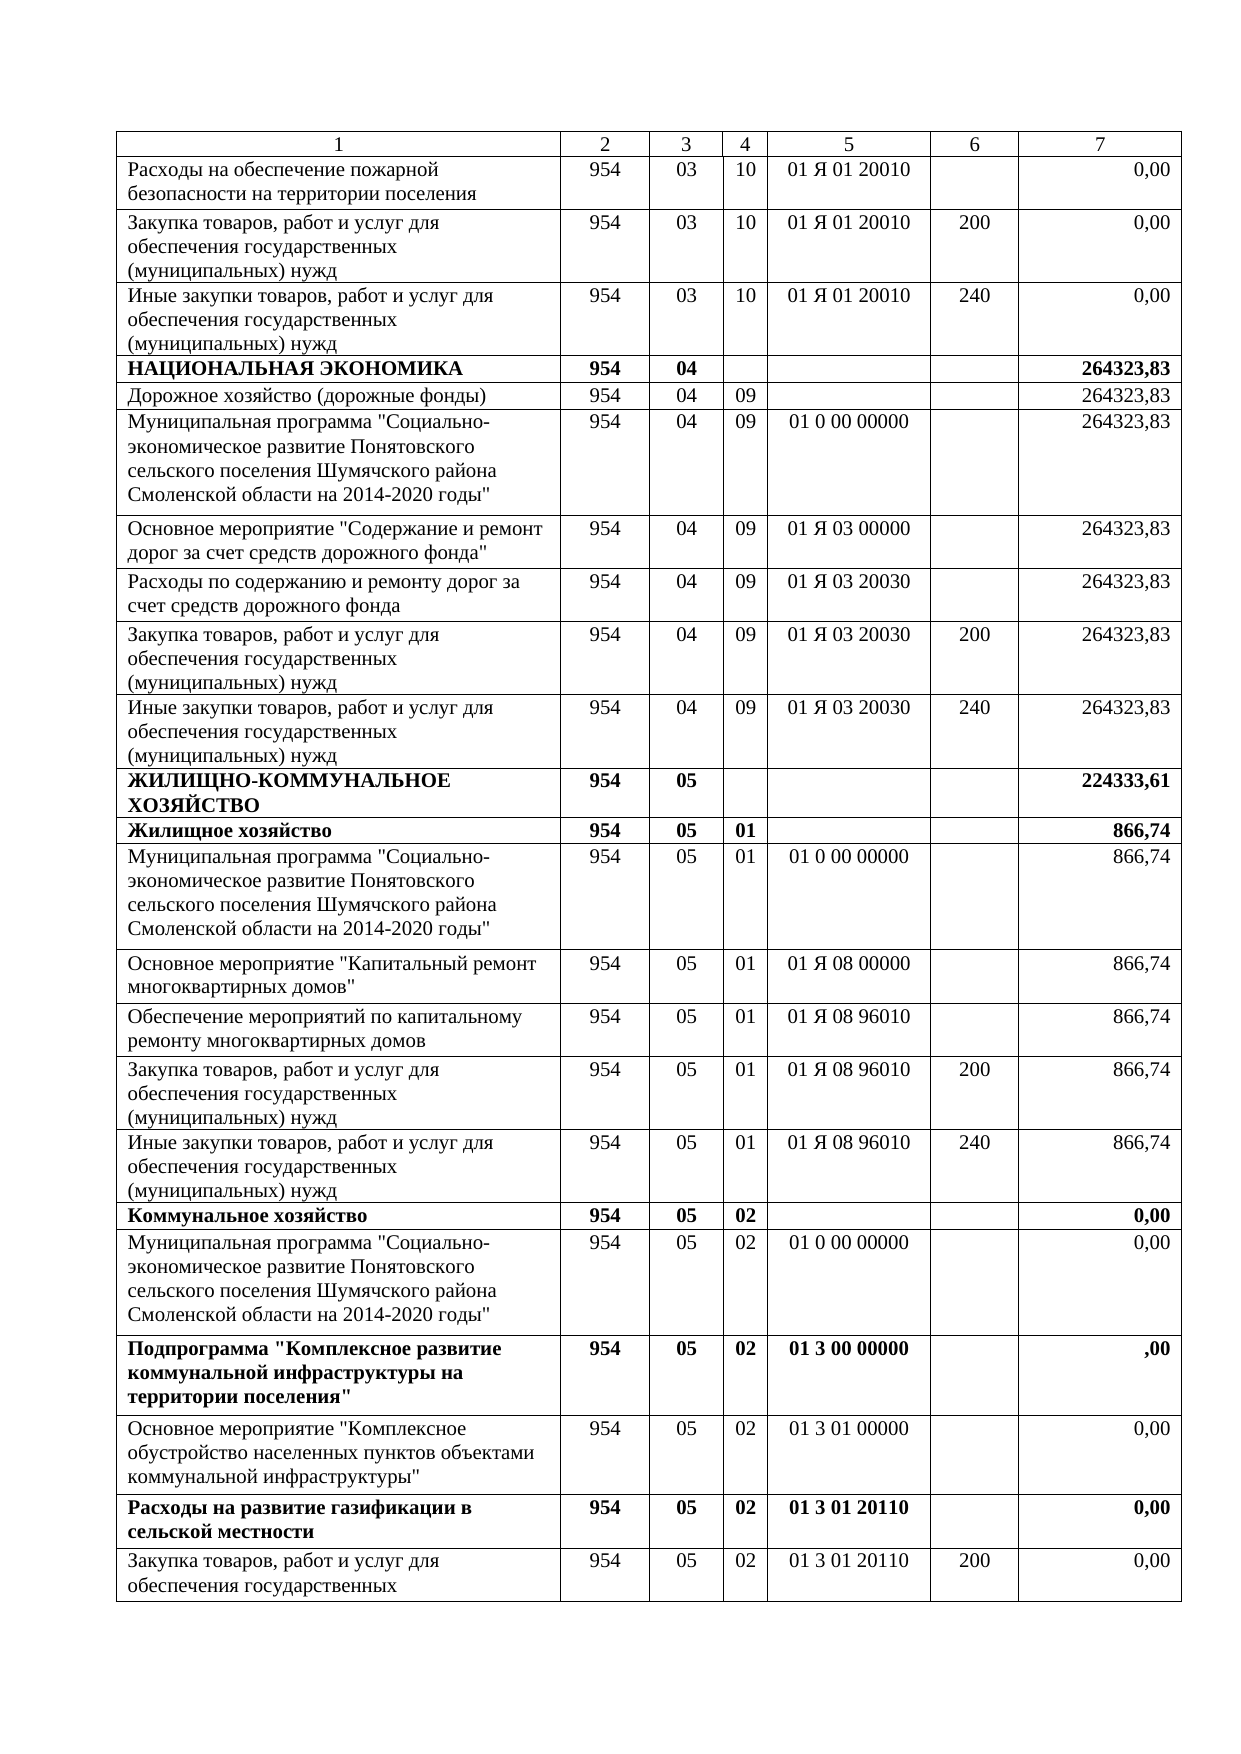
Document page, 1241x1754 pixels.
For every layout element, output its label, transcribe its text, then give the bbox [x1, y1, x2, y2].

table_cell 240 [931, 283, 1018, 355]
table_cell 09 [724, 569, 767, 621]
table_cell 01 Я 08 96010 [768, 1004, 930, 1056]
table_cell 05 [650, 1336, 723, 1414]
table_cell Расходы на развитие газификации в сельской местности [117, 1495, 560, 1547]
table_cell 954 [561, 1230, 649, 1335]
table_cell Основное мероприятие "Капитальный ремонт многоквартирных домов" [117, 950, 560, 1002]
table_cell 05 [650, 1004, 723, 1056]
table_cell [724, 769, 767, 817]
table_cell 0,00 [1019, 1416, 1181, 1494]
table_cell 200 [931, 1057, 1018, 1129]
table_cell 264323,83 [1019, 622, 1181, 694]
table_cell 05 [650, 1416, 723, 1494]
table_cell Дорожное хозяйство (дорожные фонды) [117, 383, 560, 408]
table_cell 02 [724, 1203, 767, 1229]
table_cell Муниципальная программа "Социально-экономическое развитие Понятовского сельского поселения Шумячского района Смоленской области на 2014-2020 годы" [117, 1230, 560, 1335]
table_cell 01 [724, 1057, 767, 1129]
table_cell 01 [724, 950, 767, 1002]
table_cell НАЦИОНАЛЬНАЯ ЭКОНОМИКА [117, 356, 560, 382]
table_cell 954 [561, 569, 649, 621]
table_cell 954 [561, 516, 649, 568]
table_cell Обеспечение мероприятий по капитальному ремонту многоквартирных домов [117, 1004, 560, 1056]
table_cell 866,74 [1019, 818, 1181, 843]
table_cell 01 [724, 818, 767, 843]
table_cell 05 [650, 818, 723, 843]
table_cell 954 [561, 1336, 649, 1414]
table_cell 09 [724, 622, 767, 694]
table_cell [931, 1416, 1018, 1494]
table_cell 264323,83 [1019, 516, 1181, 568]
table_cell Расходы по содержанию и ремонту дорог за счет средств дорожного фонда [117, 569, 560, 621]
table_cell 01 Я 03 20030 [768, 569, 930, 621]
table_cell 954 [561, 622, 649, 694]
table_cell 01 Я 01 20010 [768, 283, 930, 355]
table_cell [931, 569, 1018, 621]
table_cell [931, 950, 1018, 1002]
table_cell 05 [650, 844, 723, 949]
table_cell 04 [650, 516, 723, 568]
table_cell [117, 1549, 560, 1601]
table_cell 09 [724, 383, 767, 408]
table_cell [768, 356, 930, 382]
table_cell 954 [561, 1495, 649, 1547]
table_cell 866,74 [1019, 1130, 1181, 1202]
table_cell 10 [724, 210, 767, 282]
table_cell 866,74 [1019, 844, 1181, 949]
table_cell 224333,61 [1019, 769, 1181, 817]
table_cell Основное мероприятие "Содержание и ремонт дорог за счет средств дорожного фонда" [117, 516, 560, 568]
table_cell [931, 769, 1018, 817]
table_cell Подпрограмма "Комплексное развитие коммунальной инфраструктуры на территории поселения" [117, 1336, 560, 1414]
table_cell Иные закупки товаров, работ и услуг для обеспечения государственных (муниципальных) нужд [117, 695, 560, 767]
table_cell Коммунальное хозяйство [117, 1203, 560, 1229]
table_cell 03 [650, 283, 723, 355]
table_cell 264323,83 [1019, 695, 1181, 767]
table_cell [931, 844, 1018, 949]
table_cell 02 [724, 1336, 767, 1414]
table_cell 954 [561, 1004, 649, 1056]
table_cell 954 [561, 157, 649, 209]
table_cell 01 Я 01 20010 [768, 157, 930, 209]
table_header 6 [931, 132, 1018, 156]
table_cell 01 0 00 00000 [768, 844, 930, 949]
table_cell 954 [561, 695, 649, 767]
table_cell 954 [561, 1130, 649, 1202]
table_header 5 [768, 132, 930, 156]
table_cell [931, 1004, 1018, 1056]
table_cell 01 Я 08 00000 [768, 950, 930, 1002]
table_cell 954 [561, 356, 649, 382]
table_cell 954 [561, 1549, 649, 1601]
table_cell [931, 157, 1018, 209]
table_cell 05 [650, 1130, 723, 1202]
table_cell 01 Я 03 20030 [768, 695, 930, 767]
table_cell 02 [724, 1416, 767, 1494]
table_cell 04 [650, 410, 723, 515]
table_cell 0,00 [1019, 1203, 1181, 1229]
table_cell 01 Я 03 20030 [768, 622, 930, 694]
table_cell [768, 383, 930, 408]
table_cell [931, 818, 1018, 843]
table_header 2 [561, 132, 649, 156]
table_cell 264323,83 [1019, 410, 1181, 515]
table_cell Муниципальная программа "Социально-экономическое развитие Понятовского сельского поселения Шумячского района Смоленской области на 2014-2020 годы" [117, 410, 560, 515]
table_cell [931, 1230, 1018, 1335]
table_cell 01 3 00 00000 [768, 1336, 930, 1414]
table_cell 0,00 [1019, 1549, 1181, 1601]
table_cell 264323,83 [1019, 383, 1181, 408]
table_cell 05 [650, 1230, 723, 1335]
table_cell ,00 [1019, 1336, 1181, 1414]
table_cell 01 Я 01 20010 [768, 210, 930, 282]
table_cell Расходы на обеспечение пожарной безопасности на территории поселения [117, 157, 560, 209]
table_cell 02 [724, 1495, 767, 1547]
table_cell 05 [650, 950, 723, 1002]
table_cell Закупка товаров, работ и услуг для обеспечения государственных (муниципальных) нужд [117, 622, 560, 694]
table_cell 05 [650, 1057, 723, 1129]
table_cell 10 [724, 283, 767, 355]
table_cell 01 Я 08 96010 [768, 1057, 930, 1129]
table_cell 01 [724, 1004, 767, 1056]
table_cell 954 [561, 818, 649, 843]
table_cell [931, 516, 1018, 568]
table_cell Муниципальная программа "Социально-экономическое развитие Понятовского сельского поселения Шумячского района Смоленской области на 2014-2020 годы" [117, 844, 560, 949]
table_cell 02 [724, 1230, 767, 1335]
table_header 1 [117, 132, 560, 156]
table_cell ЖИЛИЩНО-КОММУНАЛЬНОЕ ХОЗЯЙСТВО [117, 769, 560, 817]
table_cell 10 [724, 157, 767, 209]
table_cell 02 [724, 1549, 767, 1601]
table_cell 954 [561, 1203, 649, 1229]
table_cell Иные закупки товаров, работ и услуг для обеспечения государственных (муниципальных) нужд [117, 1130, 560, 1202]
table_cell 200 [931, 1549, 1018, 1601]
table_cell [768, 1203, 930, 1229]
table_cell 866,74 [1019, 1057, 1181, 1129]
table_cell [931, 1336, 1018, 1414]
table_cell 240 [931, 695, 1018, 767]
table_cell Закупка товаров, работ и услуг для обеспечения государственных (муниципальных) нужд [117, 210, 560, 282]
table_cell Закупка товаров, работ и услуг для обеспечения государственных (муниципальных) нужд [117, 1057, 560, 1129]
table_header 4 [723, 132, 767, 156]
table_cell 01 0 00 00000 [768, 410, 930, 515]
table_cell 264323,83 [1019, 356, 1181, 382]
table_cell 05 [650, 1495, 723, 1547]
table_header 7 [1019, 132, 1181, 156]
table_cell [768, 818, 930, 843]
table_cell 954 [561, 950, 649, 1002]
table_cell [724, 356, 767, 382]
table_cell Жилищное хозяйство [117, 818, 560, 843]
table_cell 200 [931, 210, 1018, 282]
table_cell 01 3 01 20110 [768, 1495, 930, 1547]
table_cell 01 0 00 00000 [768, 1230, 930, 1335]
table_cell 01 Я 03 00000 [768, 516, 930, 568]
table_cell 01 [724, 1130, 767, 1202]
table_cell 954 [561, 210, 649, 282]
table_cell Иные закупки товаров, работ и услуг для обеспечения государственных (муниципальных) нужд [117, 283, 560, 355]
table_cell 03 [650, 210, 723, 282]
table_cell 200 [931, 622, 1018, 694]
table_cell 0,00 [1019, 283, 1181, 355]
table_cell 05 [650, 1203, 723, 1229]
table_cell 04 [650, 383, 723, 408]
table_cell 09 [724, 516, 767, 568]
table_cell 09 [724, 410, 767, 515]
table_cell 0,00 [1019, 1495, 1181, 1547]
table_cell 954 [561, 769, 649, 817]
table_cell [931, 1495, 1018, 1547]
table_cell [768, 769, 930, 817]
table_cell 240 [931, 1130, 1018, 1202]
table_cell 04 [650, 569, 723, 621]
table_header 3 [650, 132, 722, 156]
table_cell 03 [650, 157, 723, 209]
table_cell 04 [650, 356, 723, 382]
table_cell Основное мероприятие "Комплексное обустройство населенных пунктов объектами коммунальной инфраструктуры" [117, 1416, 560, 1494]
table_cell 954 [561, 410, 649, 515]
table_cell [931, 356, 1018, 382]
table_cell 04 [650, 695, 723, 767]
table_cell [931, 410, 1018, 515]
table_cell 01 [724, 844, 767, 949]
table_cell 01 3 01 00000 [768, 1416, 930, 1494]
table_cell 01 Я 08 96010 [768, 1130, 930, 1202]
table_cell 0,00 [1019, 157, 1181, 209]
table_cell 0,00 [1019, 210, 1181, 282]
table_cell [931, 383, 1018, 408]
table_cell 0,00 [1019, 1230, 1181, 1335]
table_cell 954 [561, 1057, 649, 1129]
table_cell 866,74 [1019, 1004, 1181, 1056]
table_cell 01 3 01 20110 [768, 1549, 930, 1601]
table_cell 05 [650, 1549, 723, 1601]
table_cell 954 [561, 283, 649, 355]
table_cell 954 [561, 1416, 649, 1494]
table_cell 954 [561, 383, 649, 408]
table_cell 264323,83 [1019, 569, 1181, 621]
table_cell 866,74 [1019, 950, 1181, 1002]
table_cell 09 [724, 695, 767, 767]
table_cell [931, 1203, 1018, 1229]
table_cell 954 [561, 844, 649, 949]
table_cell 05 [650, 769, 723, 817]
table_cell 04 [650, 622, 723, 694]
